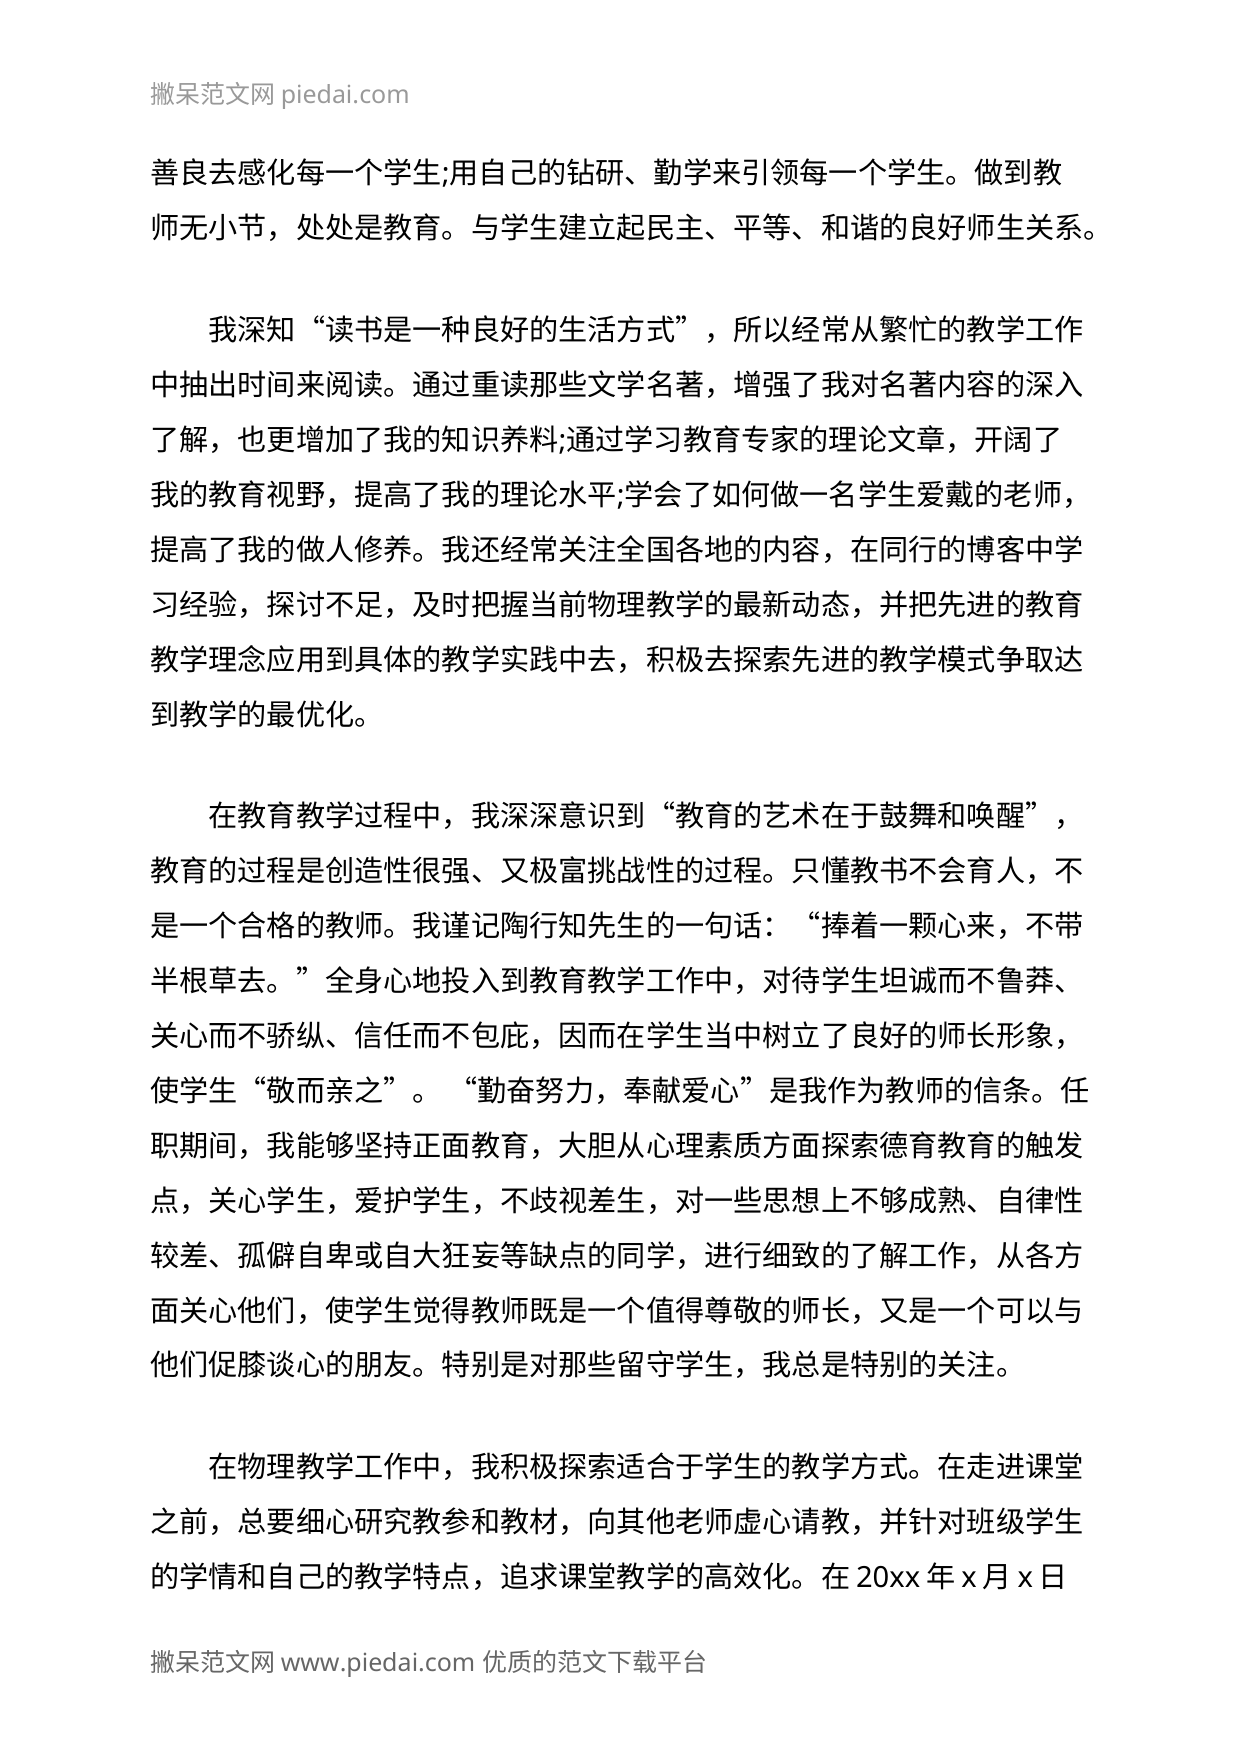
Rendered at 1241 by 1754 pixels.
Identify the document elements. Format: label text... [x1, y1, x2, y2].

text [150, 1444, 1090, 1596]
text 我深知“读书是一种良好的生活方式”，所以经常从繁忙的教学工作中抽出时间来阅读。通过重读那些文学名著，增强了我对名著内容的深入了解，也更增加了我的知识养料;通过学习教育专家的理论文章，开阔了我的教育视野，提高了我的理论水平;学会了如何做一名学生爱戴的老师，提高了我的做人修养。我还经常关注全国各地的内容，在同行的博客中学习经验，探讨不足，及时把握当前物理教学的最新动态，并把先进的教育教学理念应用到具体的教学实践中去，积极去探索先进的教学模式争取达到教学的最优化。 [150, 307, 1090, 733]
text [150, 150, 1090, 247]
text 在教育教学过程中，我深深意识到“教育的艺术在于鼓舞和唤醒”，教育的过程是创造性很强、又极富挑战性的过程。只懂教书不会育人，不是一个合格的教师。我谨记陶行知先生的一句话：“捧着一颗心来，不带半根草去。”全身心地投入到教育教学工作中，对待学生坦诚而不鲁莽、关心而不骄纵、信任而不包庇，因而在学生当中树立了良好的师长形象，使学生“敬而亲之”。 “勤奋努力，奉献爱心”是我作为教师的信条。任职期间，我能够坚持正面教育，大胆从心理素质方面探索德育教育的触发点，关心学生，爱护学生，不歧视差生，对一些思想上不够成熟、自律性较差、孤僻自卑或自大狂妄等缺点的同学，进行细致的了解工作，从各方面关心他们，使学生觉得教师既是一个值得尊敬的师长，又是一个可以与他们促膝谈心的朋友。特别是对那些留守学生，我总是特别的关注。 [150, 793, 1090, 1384]
